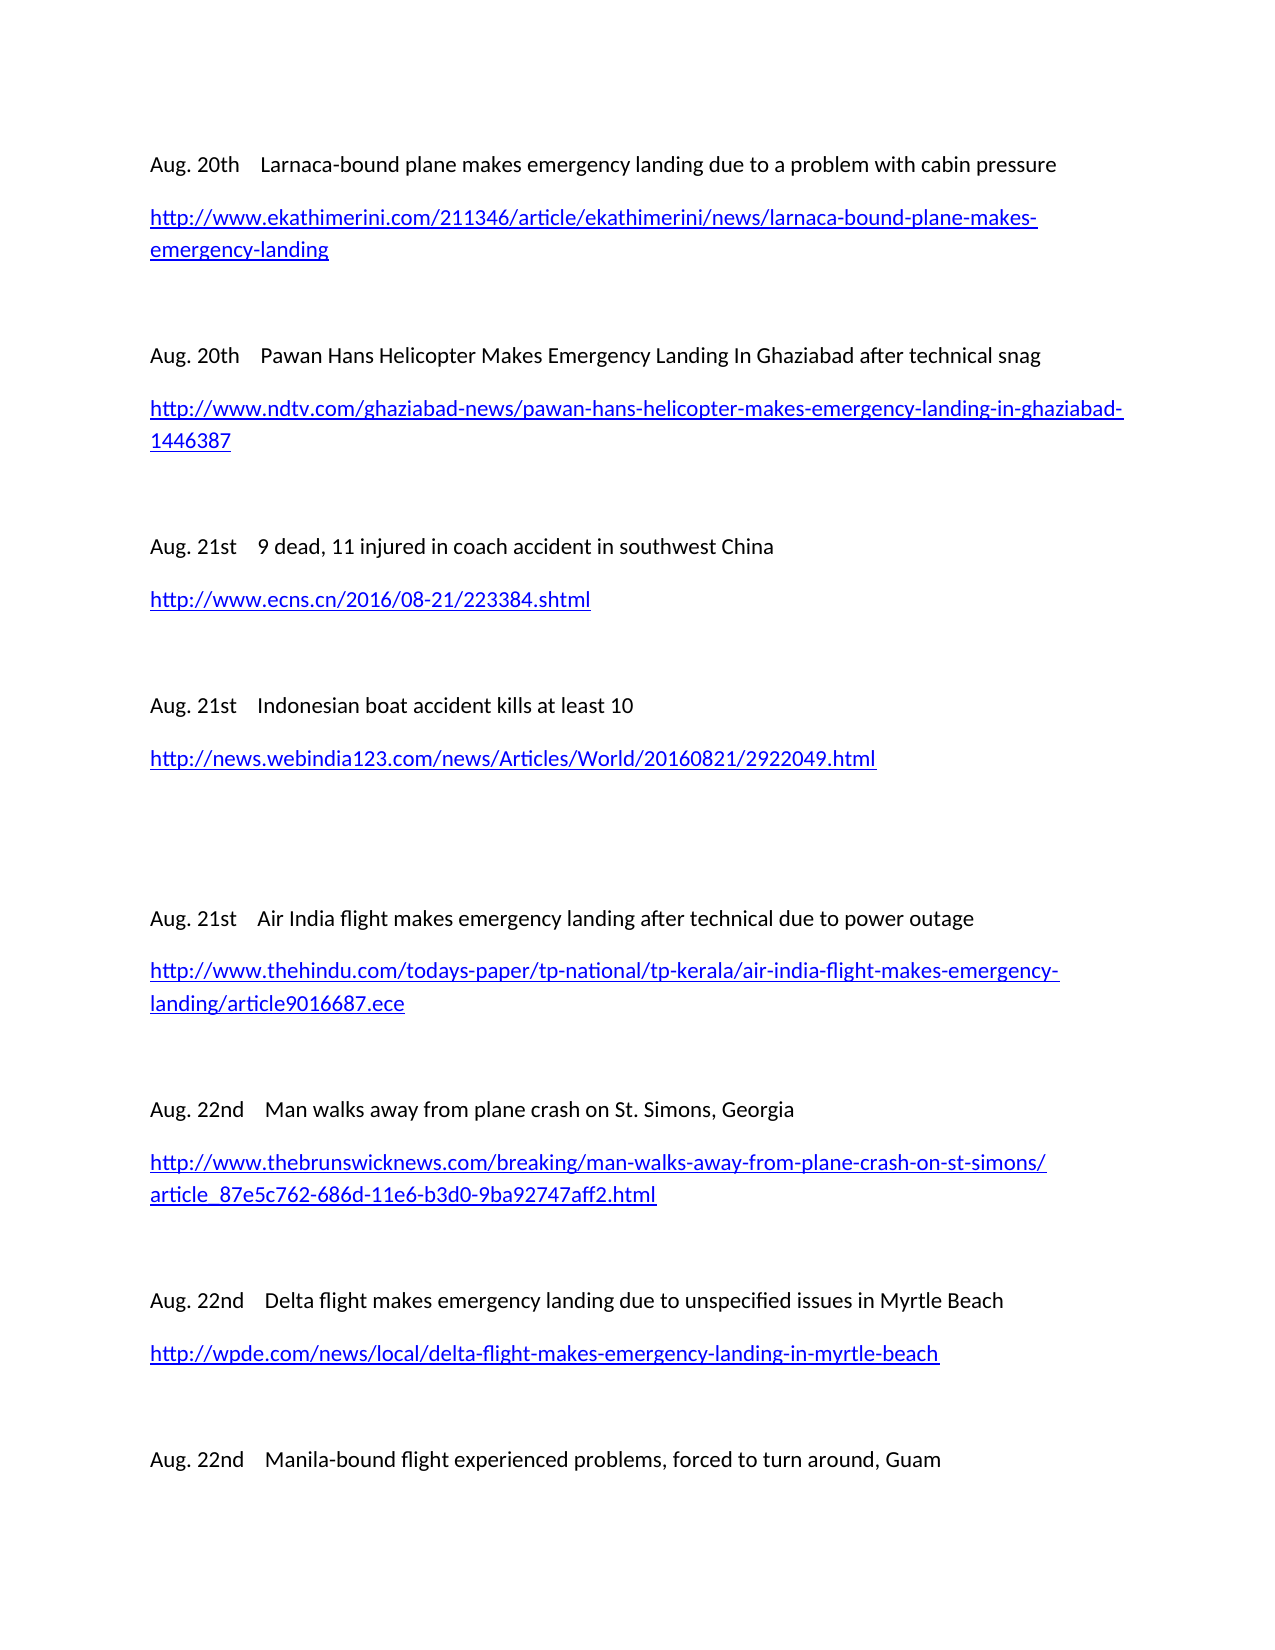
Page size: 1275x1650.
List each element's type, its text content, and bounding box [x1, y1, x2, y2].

text http://news.webindia123.com/news/Articles/World/20160821/2922049.html [150, 744, 1125, 773]
text http://wpde.com/news/local/delta-flight-makes-emergency-landing-in-myrtle-beach [150, 1339, 1125, 1367]
text http://www.thehindu.com/todays-paper/tp-national/tp-kerala/air-india-flight-makes-emergency-landing/article9016687.ece [150, 957, 1125, 1017]
text http://www.ekathimerini.com/211346/article/ekathimerini/news/larnaca-bound-plane-makes-emergency-landing [150, 203, 1125, 263]
text Aug. 20th Larnaca-bound plane makes emergency landing due to a problem with cabin pressure [150, 150, 1125, 178]
text Aug. 22nd Man walks away from plane crash on St. Simons, Georgia [150, 1095, 1125, 1123]
text Aug. 20th Pawan Hans Helicopter Makes Emergency Landing In Ghaziabad after technical snag [150, 341, 1125, 369]
text Aug. 21st Indonesian boat accident kills at least 10 [150, 692, 1125, 719]
text Aug. 21st 9 dead, 11 injured in coach accident in southwest China [150, 532, 1125, 561]
text Aug. 22nd Manila-bound flight experienced problems, forced to turn around, Guam [150, 1445, 1125, 1473]
text http://www.ndtv.com/ghaziabad-news/pawan-hans-helicopter-makes-emergency-landing-in-ghaziabad-1446387 [150, 394, 1125, 454]
text Aug. 21st Air India flight makes emergency landing after technical due to power outage [150, 904, 1125, 932]
text http://www.thebrunswicknews.com/breaking/man-walks-away-from-plane-crash-on-st-simons/article_87e5c762-686d-11e6-b3d0-9ba92747aff2.html [150, 1148, 1125, 1208]
text Aug. 22nd Delta flight makes emergency landing due to unspecified issues in Myrtle Beach [150, 1286, 1125, 1314]
text http://www.ecns.cn/2016/08-21/223384.shtml [150, 586, 1125, 613]
